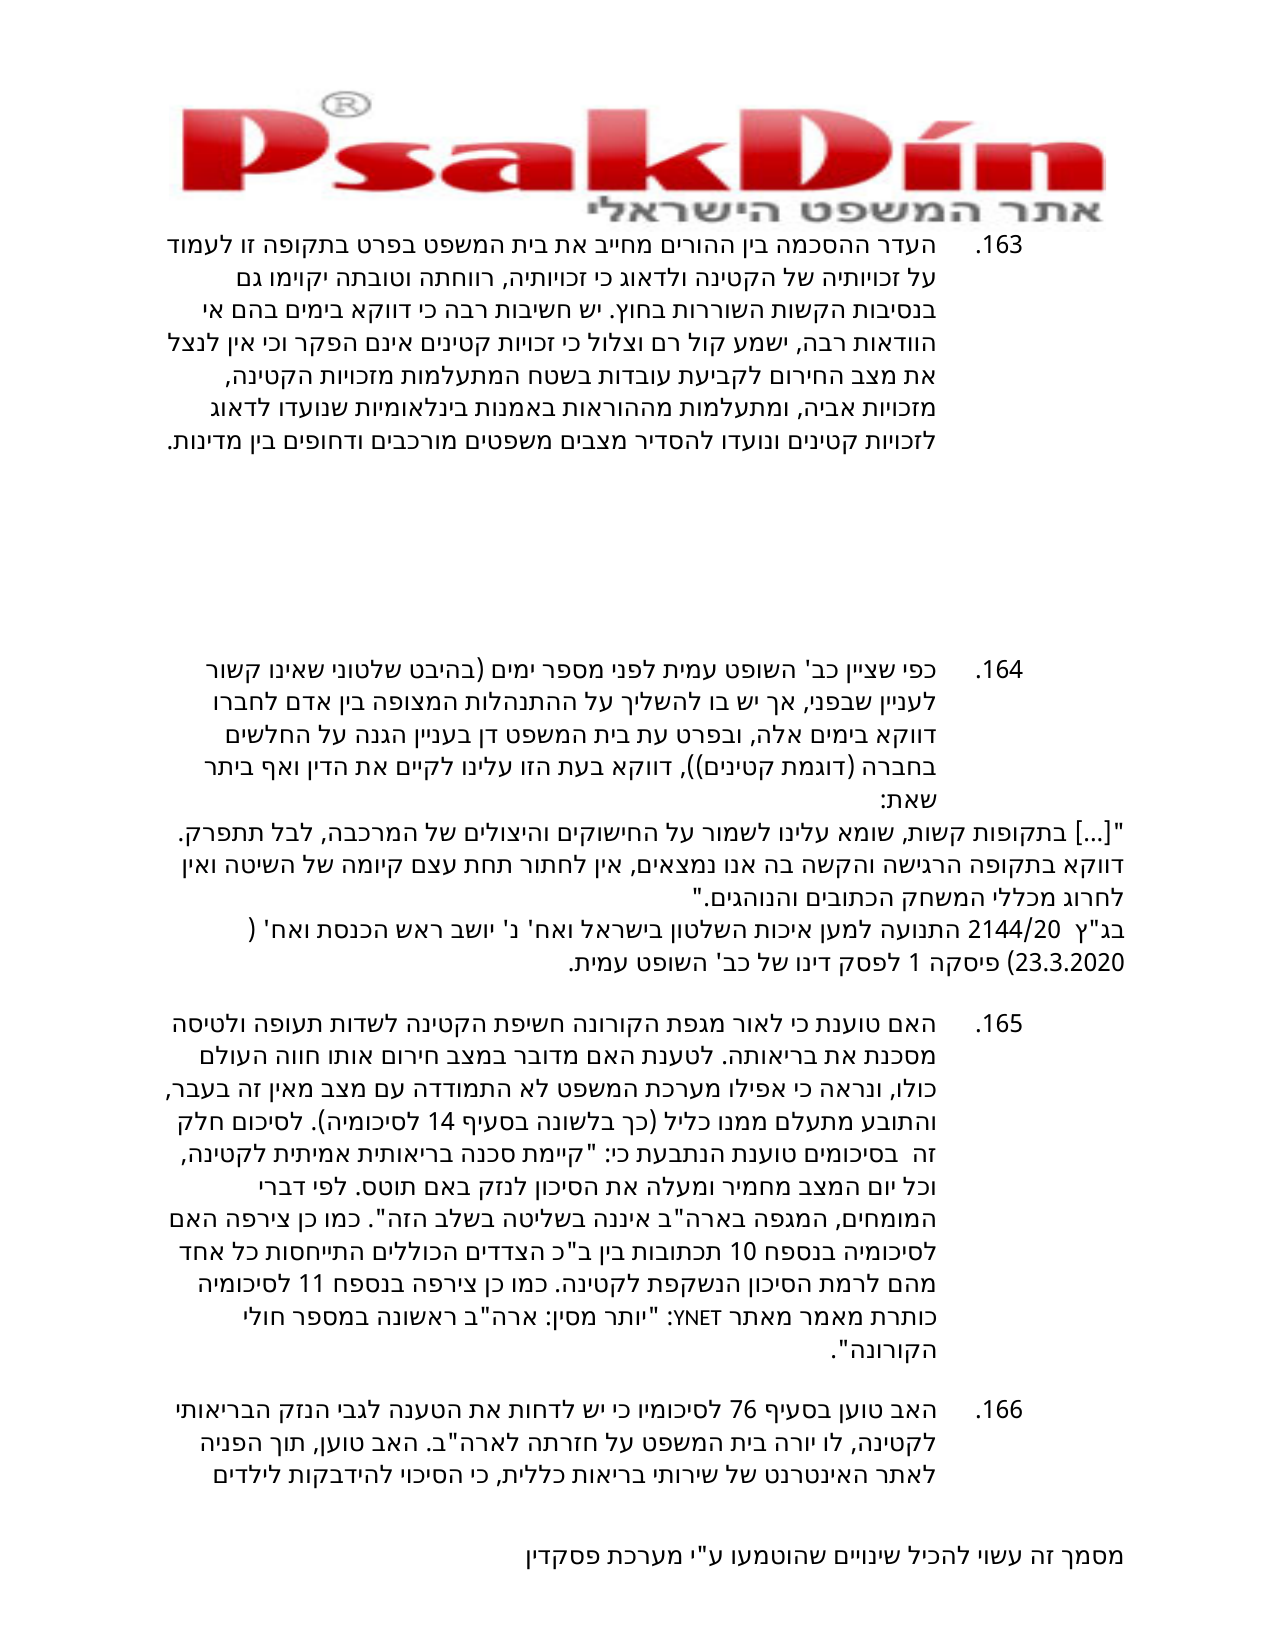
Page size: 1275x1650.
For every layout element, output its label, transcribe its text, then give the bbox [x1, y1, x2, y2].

text בג"ץ 2144/20 התנועה למען איכות השלטון בישראל ואח' נ' יושב ראש הכנסת ואח' (23.3.2020) פיסקה 1 לפסק דינו של כב' השופט עמית. [150, 916, 1125, 982]
list העדר ההסכמה בין ההורים מחייב את בית המשפט בפרט בתקופה זו לעמוד על זכויותיה של הקטינה ולדאוג כי זכויותיה, רווחתה וטובתה יקוימו גם בנסיבות הקשות השוררות בחוץ. יש חשיבות רבה כי דווקא בימים בהם אי הוודאות רבה, ישמע קול רם וצלול כי זכויות קטינים אינם הפקר וכי אין לנצל את מצב החירום לקביעת עובדות בשטח המתעלמות מזכויות הקטינה, מזכויות אביה, ומתעלמות מההוראות באמנות בינלאומיות שנועדו לדאוג לזכויות קטינים ונועדו להסדיר מצבים משפטים מורכבים ודחופים בין מדינות. [150, 231, 975, 459]
list כפי שציין כב' השופט עמית לפני מספר ימים (בהיבט שלטוני שאינו קשור לעניין שבפני, אך יש בו להשליך על ההתנהלות המצופה בין אדם לחברו דווקא בימים אלה, ובפרט עת בית המשפט דן בעניין הגנה על החלשים בחברה (דוגמת קטינים)), דווקא בעת הזו עלינו לקיים את הדין ואף ביתר שאת: [150, 656, 975, 819]
list האם טוענת כי לאור מגפת הקורונה חשיפת הקטינה לשדות תעופה ולטיסה מסכנת את בריאותה. לטענת האם מדובר במצב חירום אותו חווה העולם כולו, ונראה כי אפילו מערכת המשפט לא התמודדה עם מצב מאין זה בעבר, והתובע מתעלם ממנו כליל (כך בלשונה בסעיף 14 לסיכומיה). לסיכום חלק זה בסיכומים טוענת הנתבעת כי: "קיימת סכנה בריאותית אמיתית לקטינה, וכל יום המצב מחמיר ומעלה את הסיכון לנזק באם תוטס. לפי דברי המומחים, המגפה בארה"ב איננה בשליטה בשלב הזה". כמו כן צירפה האם לסיכומיה בנספח 10 תכתובות בין ב"כ הצדדים הכוללים התייחסות כל אחד מהם לרמת הסיכון הנשקפת לקטינה. כמו כן צירפה בנספח 11 לסיכומיה כותרת מאמר מאתר YNET: "יותר מסין: ארה"ב ראשונה במספר חולי הקורונה". [150, 1010, 975, 1368]
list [150, 1396, 975, 1494]
text "[...] בתקופות קשות, שומא עלינו לשמור על החישוקים והיצולים של המרכבה, לבל תתפרק. דווקא בתקופה הרגישה והקשה בה אנו נמצאים, אין לחתור תחת עצם קיומה של השיטה ואין לחרוג מכללי המשחק הכתובים והנוהגים." [150, 819, 1125, 916]
